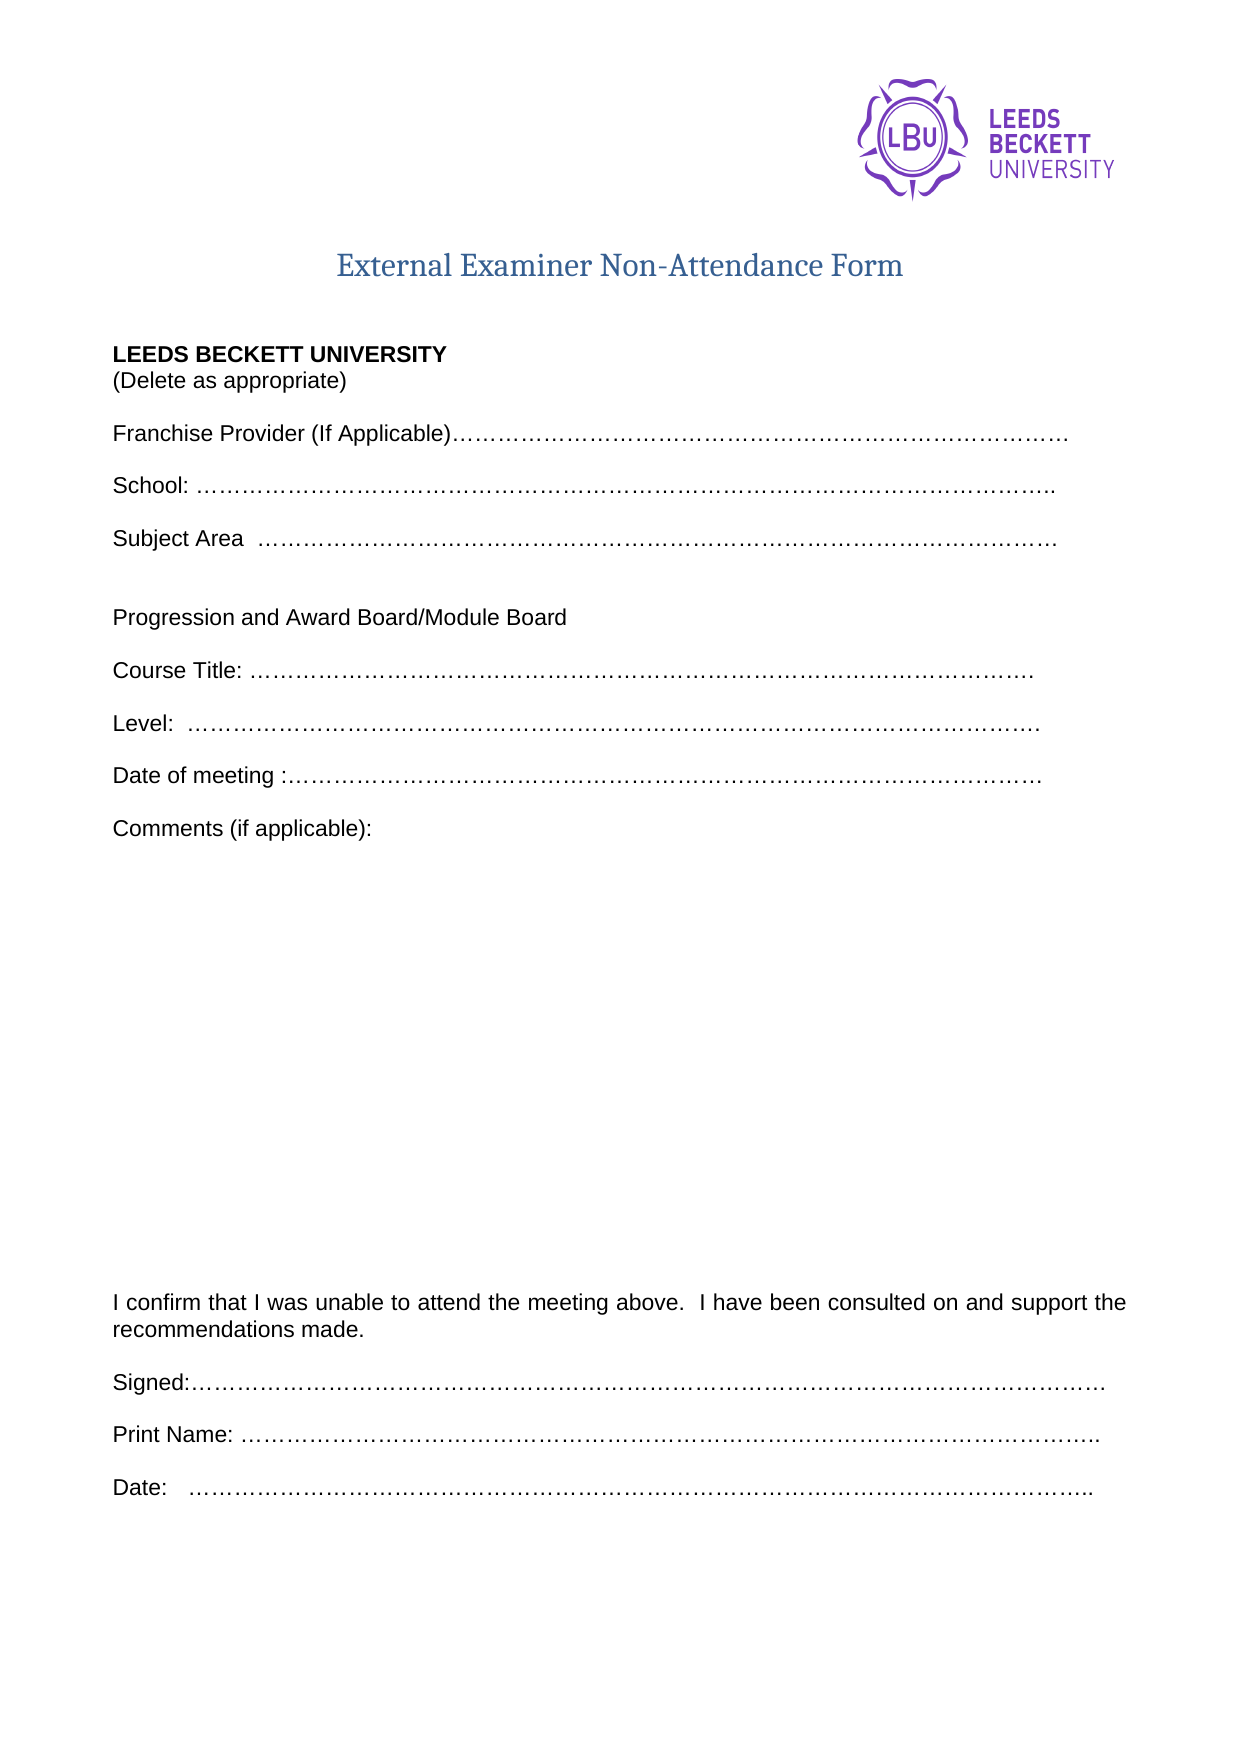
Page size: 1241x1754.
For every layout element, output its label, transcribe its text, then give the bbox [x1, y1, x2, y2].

text Print Name: ………………………………………………………………………………………………….. [112, 1421, 1128, 1447]
picture [843, 59, 1128, 222]
text Level: …………………………………………………………………………………………………. [112, 709, 1128, 736]
text LEEDS BECKETT UNIVERSITY [112, 341, 1128, 367]
text Course Title: …………………………………………………………………………………………. [112, 657, 1128, 683]
text Signed:………………………………………………………………………………………………………… [112, 1368, 1128, 1395]
text Date: ……………………………………………………………………………………………………….. [112, 1474, 1128, 1500]
text (Delete as appropriate) [112, 367, 1128, 393]
text Subject Area …………………………………………………………………………………………… [112, 525, 1128, 551]
text Franchise Provider (If Applicable)……………………………………………………………………… [112, 420, 1128, 446]
text School: ………………………………………………………………………………………………….. [112, 472, 1128, 499]
text Date of meeting :……………………………………………………………………………………… [112, 762, 1128, 789]
text I confirm that I was unable to attend the meeting above. I have been consulted on and support the recommendations made. [112, 1289, 1128, 1342]
text Progression and Award Board/Module Board [112, 604, 1128, 631]
text Comments (if applicable): [112, 815, 1128, 841]
subtitle External Examiner Non-Attendance Form [112, 247, 1128, 285]
